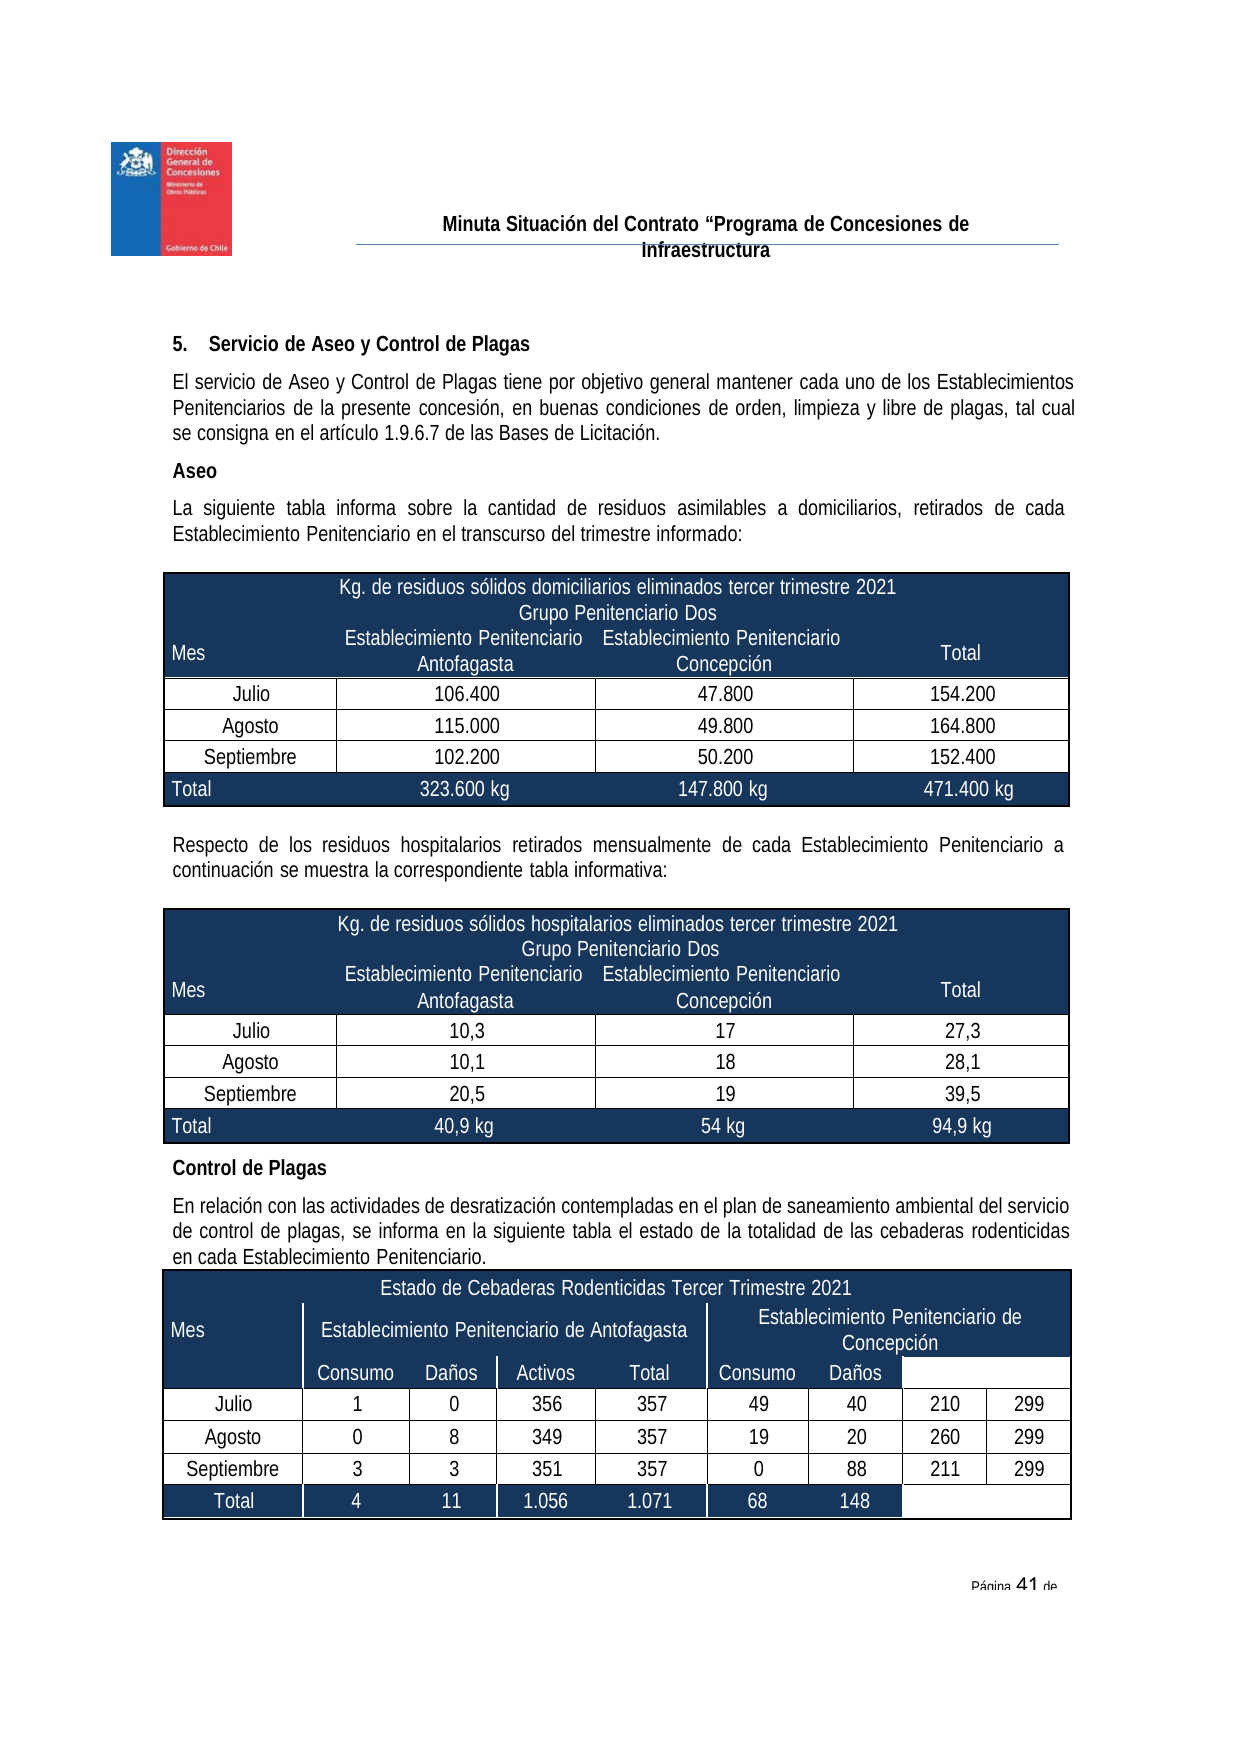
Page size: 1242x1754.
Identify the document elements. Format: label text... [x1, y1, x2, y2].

text Respecto de los residuos hospitalarios retirados mensualmente de cada Establecimiento Penitenciario a continuación se muestra la correspondiente tabla informativa: [172, 832, 1075, 882]
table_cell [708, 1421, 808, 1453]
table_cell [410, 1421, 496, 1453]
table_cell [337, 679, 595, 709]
text 5. Servicio de Aseo y Control de Plagas [172, 331, 539, 356]
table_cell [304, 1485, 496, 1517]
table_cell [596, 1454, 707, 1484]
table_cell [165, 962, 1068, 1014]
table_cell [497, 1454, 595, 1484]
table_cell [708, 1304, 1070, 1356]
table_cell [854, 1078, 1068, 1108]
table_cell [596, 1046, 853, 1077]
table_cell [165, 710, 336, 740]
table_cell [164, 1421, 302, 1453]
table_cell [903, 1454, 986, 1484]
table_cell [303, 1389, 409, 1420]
text El servicio de Aseo y Control de Plagas tiene por objetivo general mantener cada uno de los Establecimientos Penitenciarios de la presente concesión, en buenas condiciones de orden, limpieza y libre de plagas, tal cual se consigna en el artículo 1.9.6.7 de las Bases de Licitación. [172, 369, 1075, 445]
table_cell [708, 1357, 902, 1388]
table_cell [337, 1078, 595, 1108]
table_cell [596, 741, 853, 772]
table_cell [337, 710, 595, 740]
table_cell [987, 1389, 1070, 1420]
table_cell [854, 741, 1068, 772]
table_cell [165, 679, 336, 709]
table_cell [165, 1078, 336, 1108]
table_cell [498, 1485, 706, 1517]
text La siguiente tabla informa sobre la cantidad de residuos asimilables a domiciliarios, retirados de cada [172, 495, 1075, 520]
text Control de Plagas [172, 1155, 334, 1180]
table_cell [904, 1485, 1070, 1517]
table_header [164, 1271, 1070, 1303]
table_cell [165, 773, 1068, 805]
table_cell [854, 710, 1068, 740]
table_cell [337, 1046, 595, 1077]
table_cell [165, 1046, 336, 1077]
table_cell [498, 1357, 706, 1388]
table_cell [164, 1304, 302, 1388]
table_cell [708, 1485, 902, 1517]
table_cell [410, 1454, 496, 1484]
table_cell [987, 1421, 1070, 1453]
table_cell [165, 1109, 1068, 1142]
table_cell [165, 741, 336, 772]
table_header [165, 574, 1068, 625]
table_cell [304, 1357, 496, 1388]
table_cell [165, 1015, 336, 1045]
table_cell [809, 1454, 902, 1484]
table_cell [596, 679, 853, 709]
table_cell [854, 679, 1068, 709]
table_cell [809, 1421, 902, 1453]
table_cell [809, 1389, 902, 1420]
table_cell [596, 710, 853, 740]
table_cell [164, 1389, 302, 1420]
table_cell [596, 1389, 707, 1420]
text Aseo [172, 458, 224, 483]
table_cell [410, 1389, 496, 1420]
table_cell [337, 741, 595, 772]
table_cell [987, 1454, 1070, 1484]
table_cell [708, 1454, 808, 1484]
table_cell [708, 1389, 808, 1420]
text En relación con las actividades de desratización contempladas en el plan de saneamiento ambiental del servicio de control de plagas, se informa en la siguiente tabla el estado de la totalidad de las cebaderas rodenticidas en cada Establecimiento Penitenciario. [172, 1193, 1070, 1269]
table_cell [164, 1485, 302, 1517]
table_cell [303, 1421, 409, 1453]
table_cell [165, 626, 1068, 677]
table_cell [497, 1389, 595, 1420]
text Establecimiento Penitenciario en el transcurso del trimestre informado: [172, 521, 751, 546]
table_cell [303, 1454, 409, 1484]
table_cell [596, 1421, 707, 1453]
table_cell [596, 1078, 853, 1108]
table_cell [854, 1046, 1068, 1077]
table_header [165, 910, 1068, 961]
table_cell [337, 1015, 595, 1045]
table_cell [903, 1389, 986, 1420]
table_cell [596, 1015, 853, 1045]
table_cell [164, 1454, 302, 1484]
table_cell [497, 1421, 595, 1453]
picture [111, 142, 232, 256]
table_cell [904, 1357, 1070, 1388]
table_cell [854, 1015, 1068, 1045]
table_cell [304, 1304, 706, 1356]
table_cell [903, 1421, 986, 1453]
